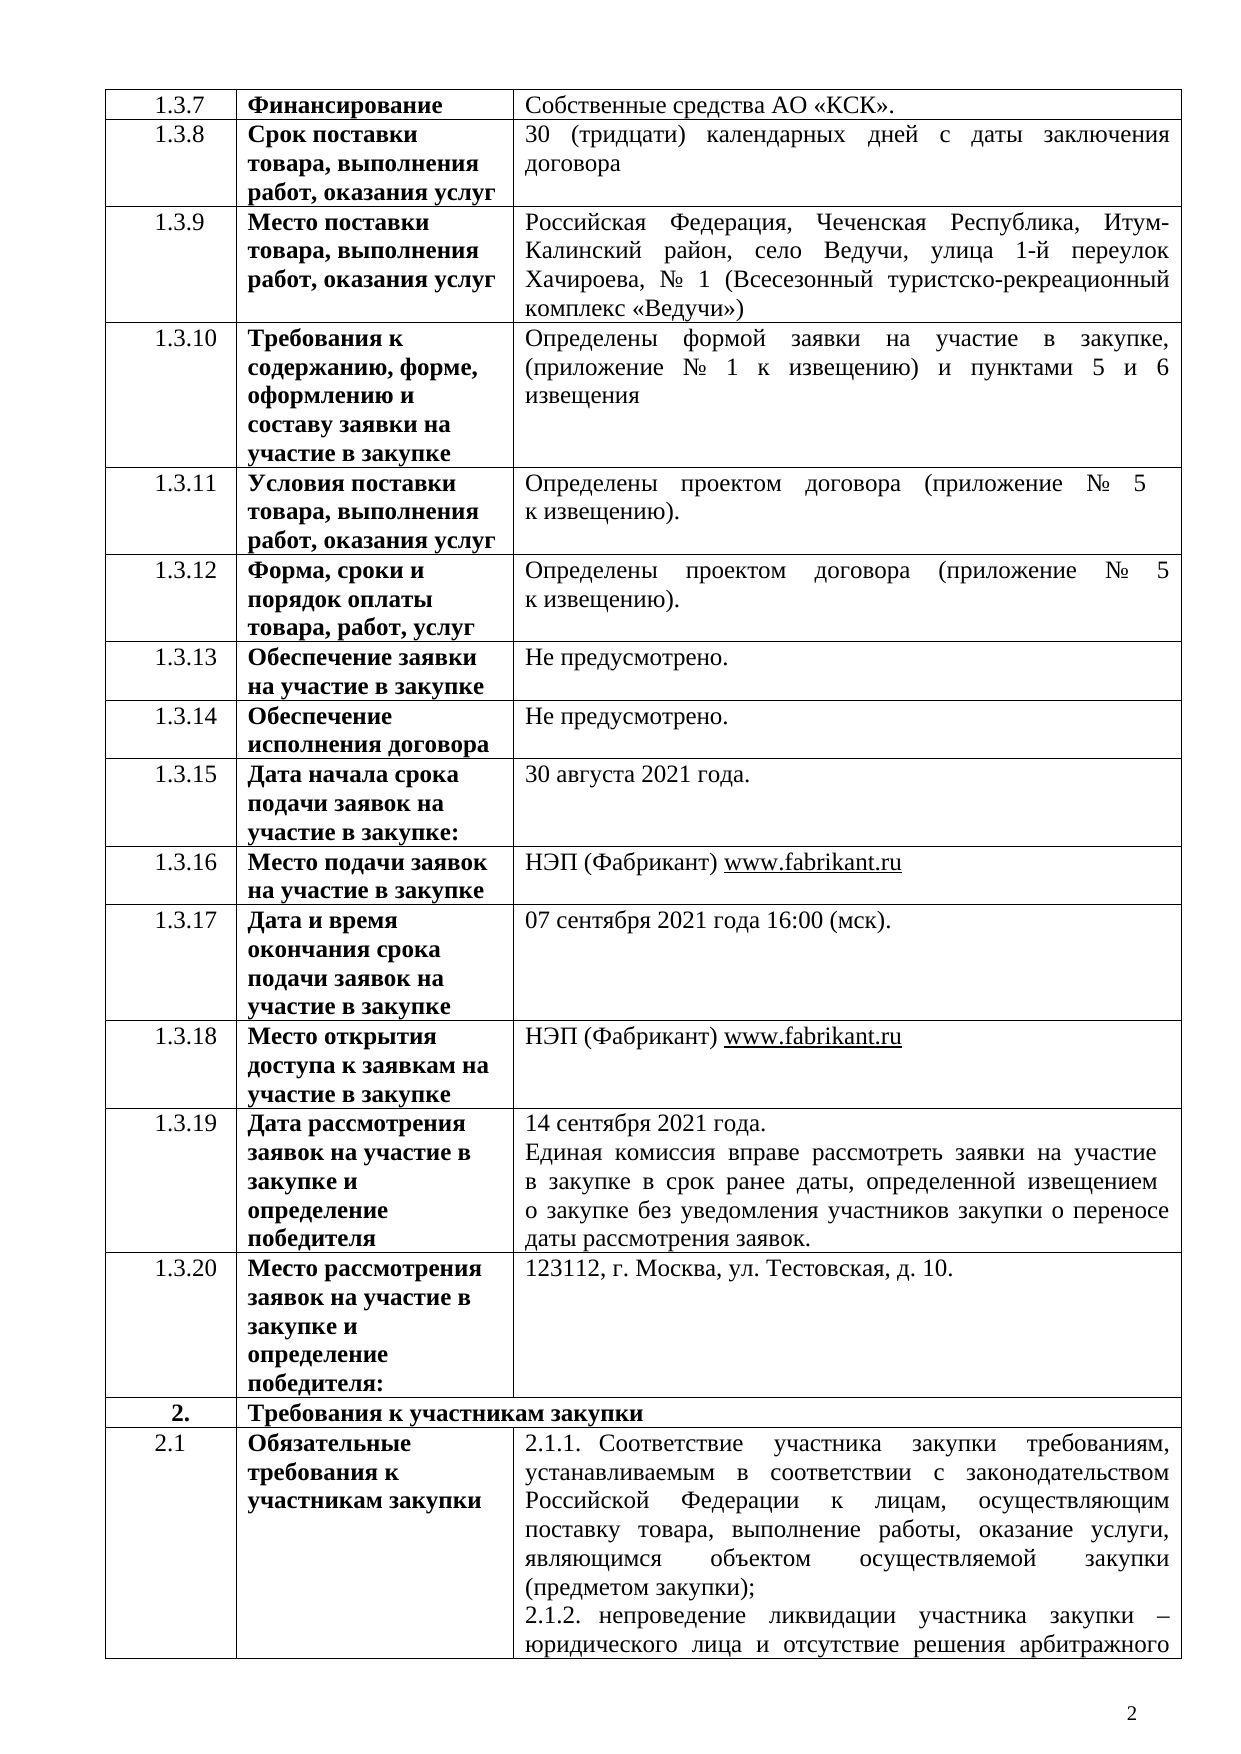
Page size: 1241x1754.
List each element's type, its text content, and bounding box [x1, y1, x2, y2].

table_cell 07 сентября 2021 года 16:00 (мск). [514, 905, 1181, 1020]
table_cell [106, 759, 236, 846]
table_cell [106, 120, 236, 206]
table_cell Форма, сроки и порядок оплаты товара, работ, услуг [237, 555, 513, 641]
table_cell [106, 1021, 236, 1107]
table_cell 123112, г. Москва, ул. Тестовская, д. 10. [514, 1253, 1181, 1397]
table_cell Место рассмотрения заявок на участие в закупке и определение победителя: [237, 1253, 513, 1397]
table_cell [106, 1398, 236, 1427]
table_cell Определены проектом договора (приложение № 5 к извещению). [514, 468, 1181, 554]
table_cell [106, 90, 236, 118]
table_cell Обеспечение заявки на участие в закупке [237, 642, 513, 700]
table_cell 14 сентября 2021 года. Единая комиссия вправе рассмотреть заявки на участие в закупке в срок ранее даты, определенной извещением о закупке без уведомления участников закупки о переносе даты рассмотрения заявок. [514, 1109, 1181, 1252]
table_cell Место подачи заявок на участие в закупке [237, 847, 513, 904]
table_cell НЭП (Фабрикант) www.fabrikant.ru [514, 1021, 1181, 1107]
table_cell Собственные средства АО «КСК». [514, 90, 1181, 118]
table_cell [106, 1109, 236, 1252]
table_cell [106, 323, 236, 467]
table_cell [237, 1428, 513, 1658]
table_cell НЭП (Фабрикант) www.fabrikant.ru [514, 847, 1181, 904]
table_cell Финансирование [237, 90, 513, 118]
table_cell Не предусмотрено. [514, 642, 1181, 700]
table_cell Дата рассмотрения заявок на участие в закупке и определение победителя [237, 1109, 513, 1252]
table_cell Дата начала срока подачи заявок на участие в закупке: [237, 759, 513, 846]
table_cell [106, 555, 236, 641]
table_cell Условия поставки товара, выполнения работ, оказания услуг [237, 468, 513, 554]
table_cell Определены проектом договора (приложение № 5 к извещению). [514, 555, 1181, 641]
table_cell Место открытия доступа к заявкам на участие в закупке [237, 1021, 513, 1107]
table_cell Российская Федерация, Чеченская Республика, Итум-Калинский район, село Ведучи, улица 1-й переулок Хачироева, № 1 (Всесезонный туристско-рекреационный комплекс «Ведучи») [514, 207, 1181, 322]
table_cell Определены формой заявки на участие в закупке, (приложение № 1 к извещению) и пунктами 5 и 6 извещения [514, 323, 1181, 467]
table_cell [106, 642, 236, 700]
table_cell Требования к содержанию, форме, оформлению и составу заявки на участие в закупке [237, 323, 513, 467]
table_cell [106, 701, 236, 758]
table_cell Обеспечение исполнения договора [237, 701, 513, 758]
table_cell Не предусмотрено. [514, 701, 1181, 758]
table_cell [106, 847, 236, 904]
table_cell Срок поставки товара, выполнения работ, оказания услуг [237, 120, 513, 206]
table_cell Дата и время окончания срока подачи заявок на участие в закупке [237, 905, 513, 1020]
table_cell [514, 1428, 1181, 1658]
table_cell Требования к участникам закупки [237, 1398, 1181, 1427]
table_cell 30 (тридцати) календарных дней с даты заключения договора [514, 120, 1181, 206]
table_cell Место поставки товара, выполнения работ, оказания услуг [237, 207, 513, 322]
table_cell 30 августа 2021 года. [514, 759, 1181, 846]
table_cell [106, 1253, 236, 1397]
table_cell [106, 1428, 236, 1658]
table_cell [106, 468, 236, 554]
table_cell [106, 905, 236, 1020]
table_cell [106, 207, 236, 322]
